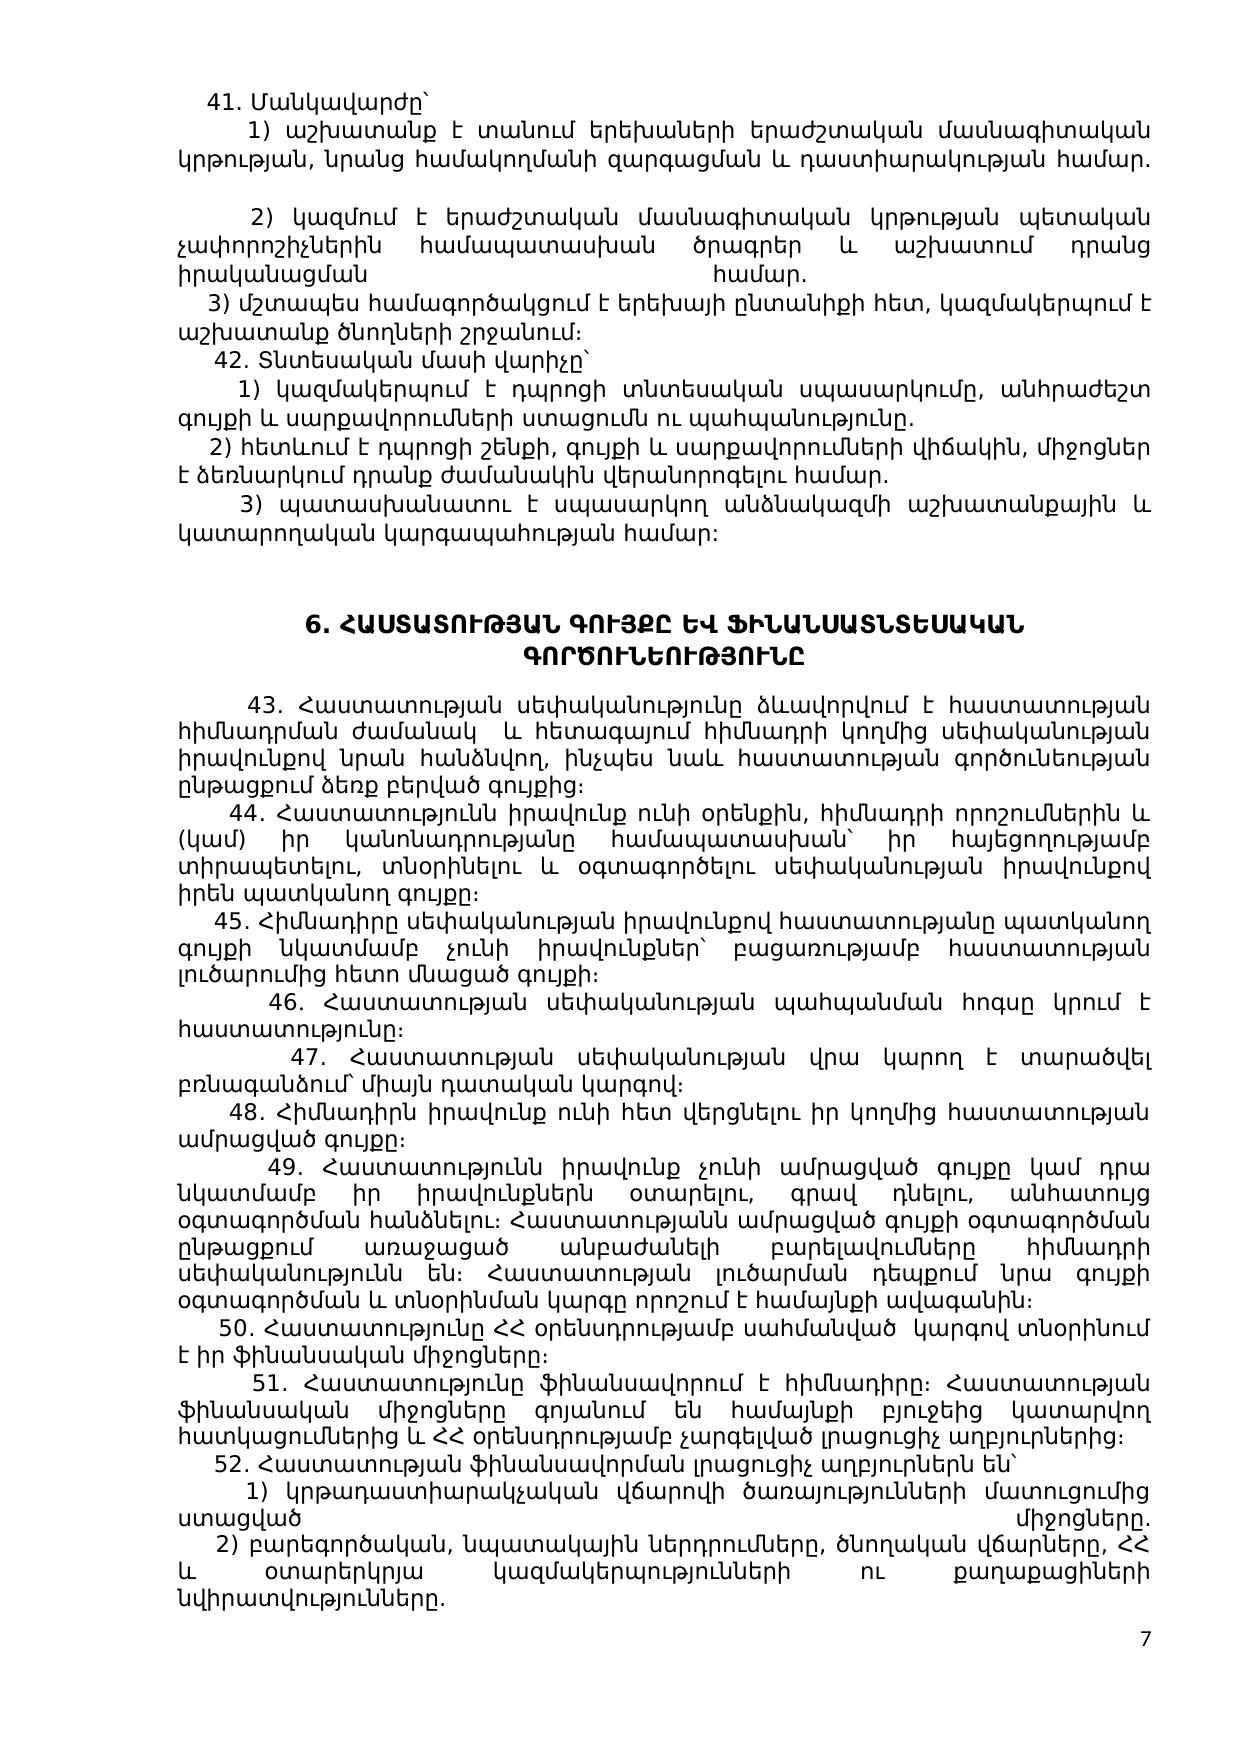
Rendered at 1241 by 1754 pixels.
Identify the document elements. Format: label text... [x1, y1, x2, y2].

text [177, 89, 1152, 547]
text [177, 690, 1152, 1612]
text 6. ՀԱՍՏԱՏՈՒԹՅԱՆ ԳՈՒՅՔԸ ԵՎ ՖԻՆԱՆՍԱՏՆՏԵՍԱԿԱՆ ԳՈՐԾՈՒՆԵՈՒԹՅՈՒՆԸ [177, 611, 1152, 671]
